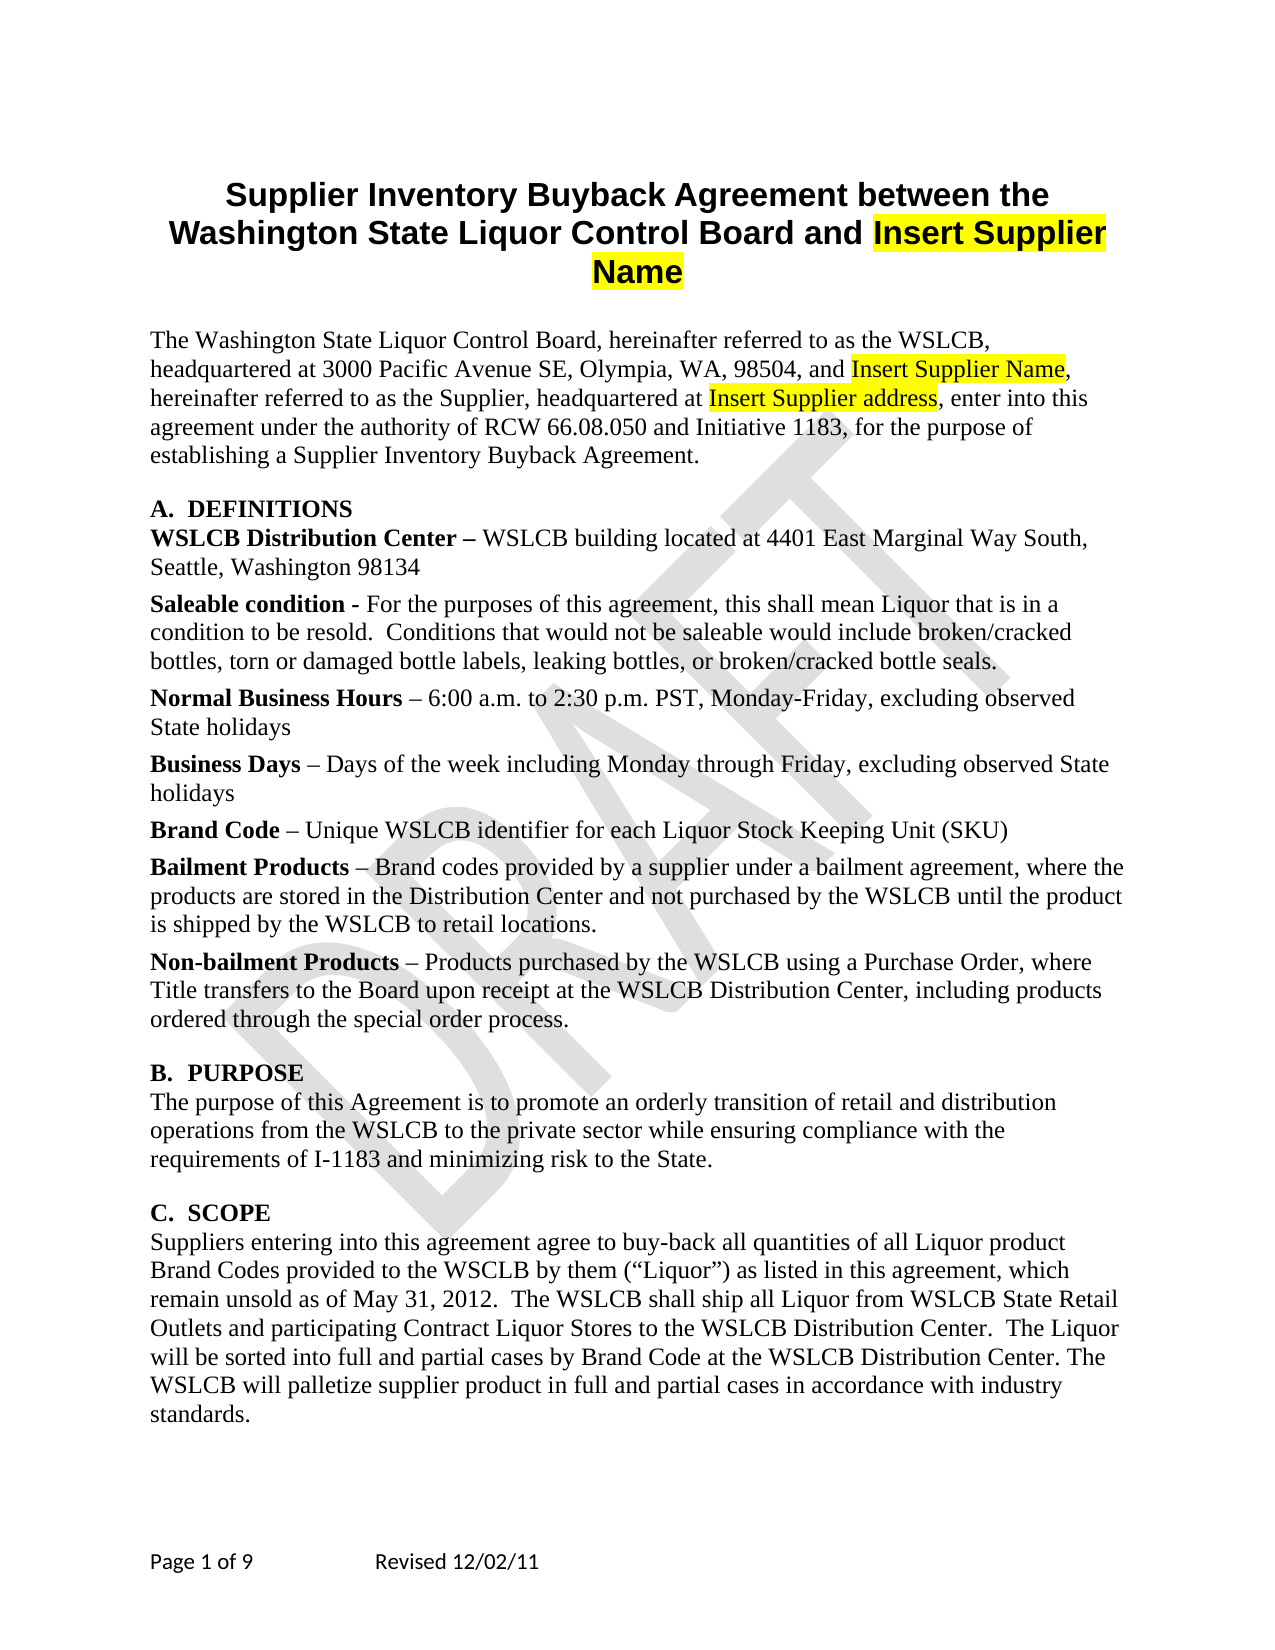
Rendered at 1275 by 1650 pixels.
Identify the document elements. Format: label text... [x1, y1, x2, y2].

text Suppliers entering into this agreement agree to buy-back all quantities of all Liquor product Brand Codes provided to the WSCLB by them (“Liquor”) as listed in this agreement, which remain unsold as of May 31, 2012. The WSLCB shall ship all Liquor from WSLCB State Retail Outlets and participating Contract Liquor Stores to the WSLCB Distribution Center. The Liquor will be sorted into full and partial cases by Brand Code at the WSLCB Distribution Center. The WSLCB will palletize supplier product in full and partial cases in accordance with industry standards. [150, 1227, 1125, 1428]
subtitle SCOPE [150, 1198, 1125, 1227]
text The purpose of this Agreement is to promote an orderly transition of retail and distribution operations from the WSLCB to the private sector while ensuring compliance with the requirements of I-1183 and minimizing risk to the State. [150, 1087, 1125, 1173]
text Brand Code – Unique WSLCB identifier for each Liquor Stock Keeping Unit (SKU) [150, 815, 1125, 844]
subtitle PURPOSE [150, 1058, 1125, 1087]
text WSLCB Distribution Center – WSLCB building located at 4401 East Marginal Way South, Seattle, Washington 98134 [150, 523, 1125, 580]
text Normal Business Hours – 6:00 a.m. to 2:30 p.m. PST, Monday-Friday, excluding observed State holidays [150, 683, 1125, 741]
text Non-bailment Products – Products purchased by the WSLCB using a Purchase Order, where Title transfers to the Board upon receipt at the WSLCB Distribution Center, including products ordered through the special order process. [150, 947, 1125, 1033]
text Saleable condition - For the purposes of this agreement, this shall mean Liquor that is in a condition to be resold. Conditions that would not be saleable would include broken/cracked bottles, torn or damaged bottle labels, leaking bottles, or broken/cracked bottle seals. [150, 589, 1125, 675]
subtitle Supplier Inventory Buyback Agreement between the Washington State Liquor Control Board and Insert Supplier Name [150, 175, 1125, 290]
text The Washington State Liquor Control Board, hereinafter referred to as the WSLCB, headquartered at 3000 Pacific Avenue SE, Olympia, WA, 98504, and Insert Supplier Name, hereinafter referred to as the Supplier, headquartered at Insert Supplier address, enter into this agreement under the authority of RCW 66.08.050 and Initiative 1183, for the purpose of establishing a Supplier Inventory Buyback Agreement. [150, 325, 1125, 469]
text Bailment Products – Brand codes provided by a supplier under a bailment agreement, where the products are stored in the Distribution Center and not purchased by the WSLCB until the product is shipped by the WSLCB to retail locations. [150, 852, 1125, 938]
text Business Days – Days of the week including Monday through Friday, excluding observed State holidays [150, 749, 1125, 807]
subtitle DEFINITIONS [150, 494, 1125, 523]
